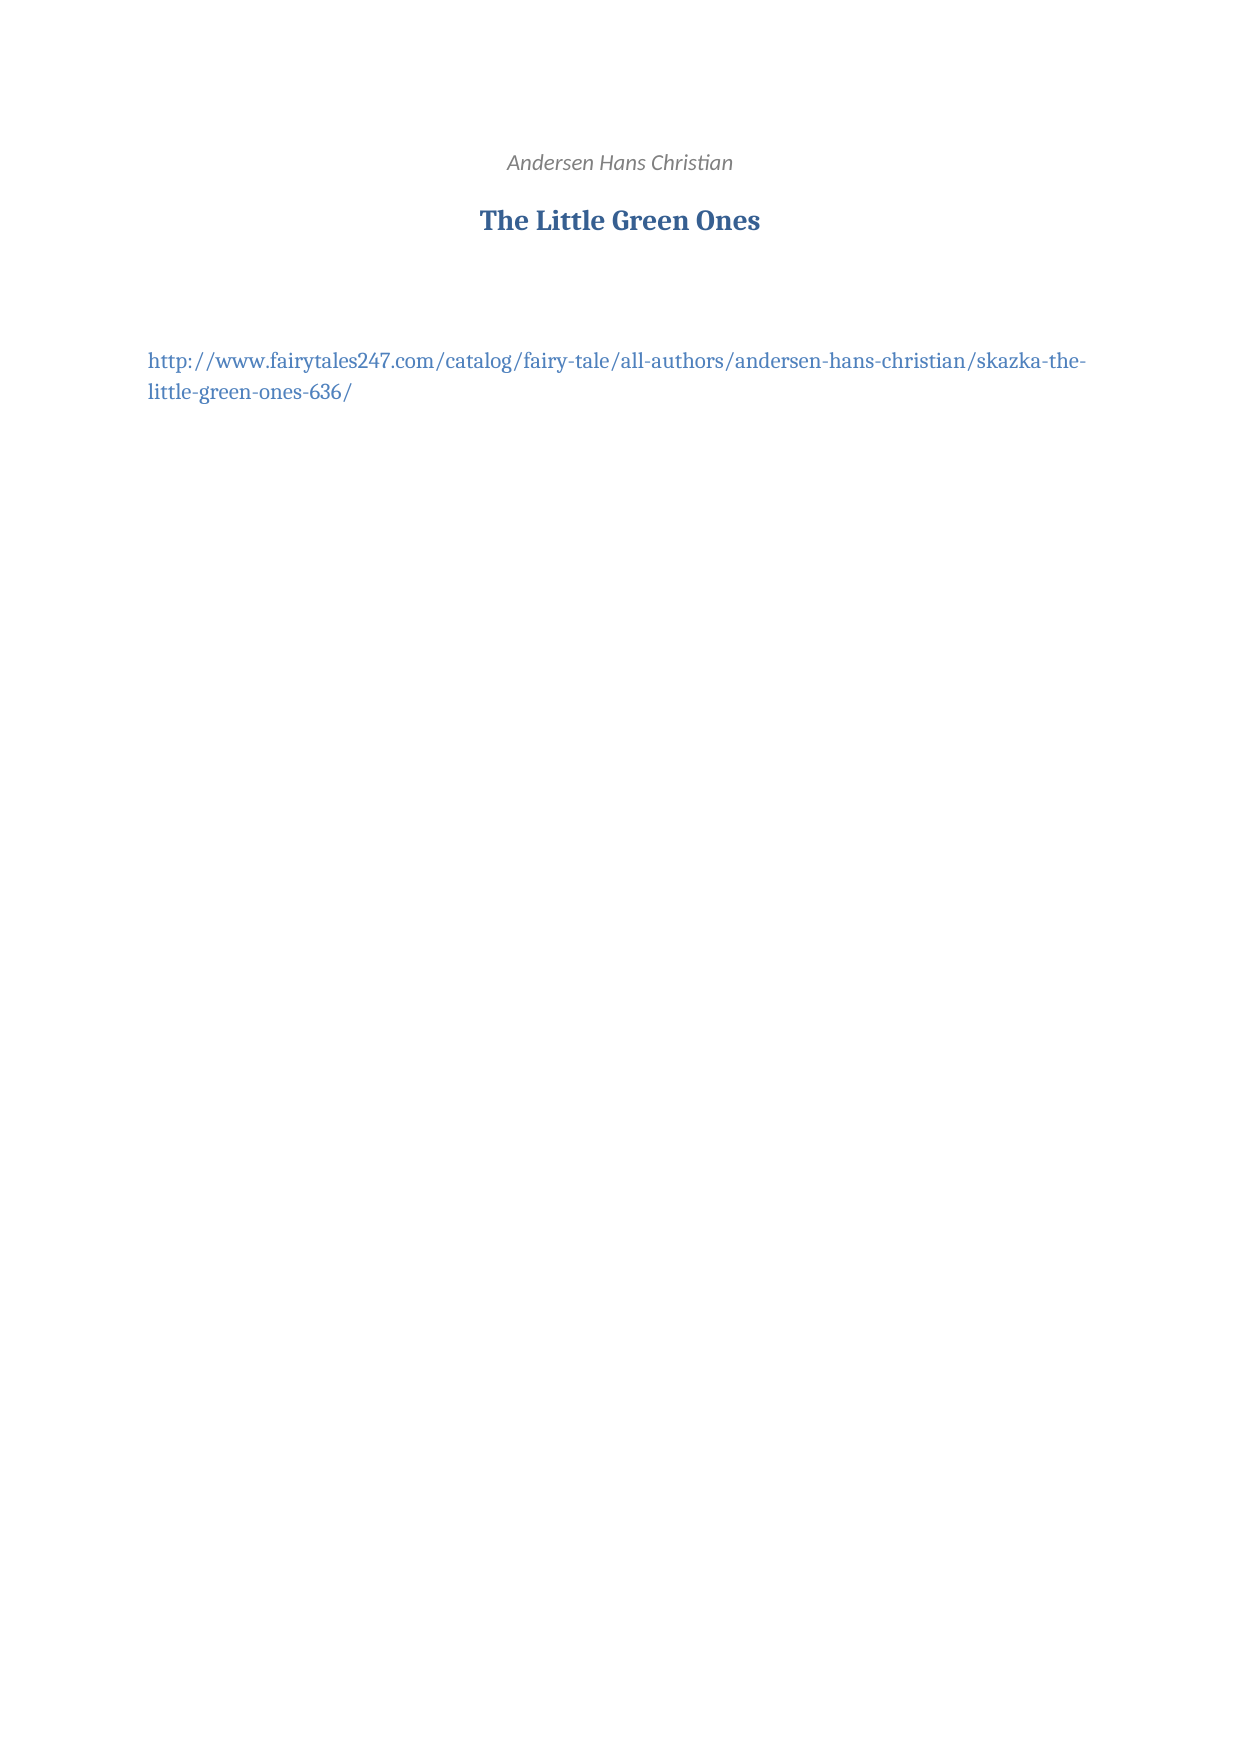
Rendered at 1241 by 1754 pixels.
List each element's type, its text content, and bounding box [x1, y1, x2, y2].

text Andersen Hans Christian [148, 148, 1093, 176]
subtitle http://www.fairytales247.com/catalog/fairy-tale/all-authors/andersen-hans-christian/skazka-the-little-green-ones-636/ [148, 348, 1093, 405]
subtitle The Little Green Ones [148, 204, 1093, 237]
